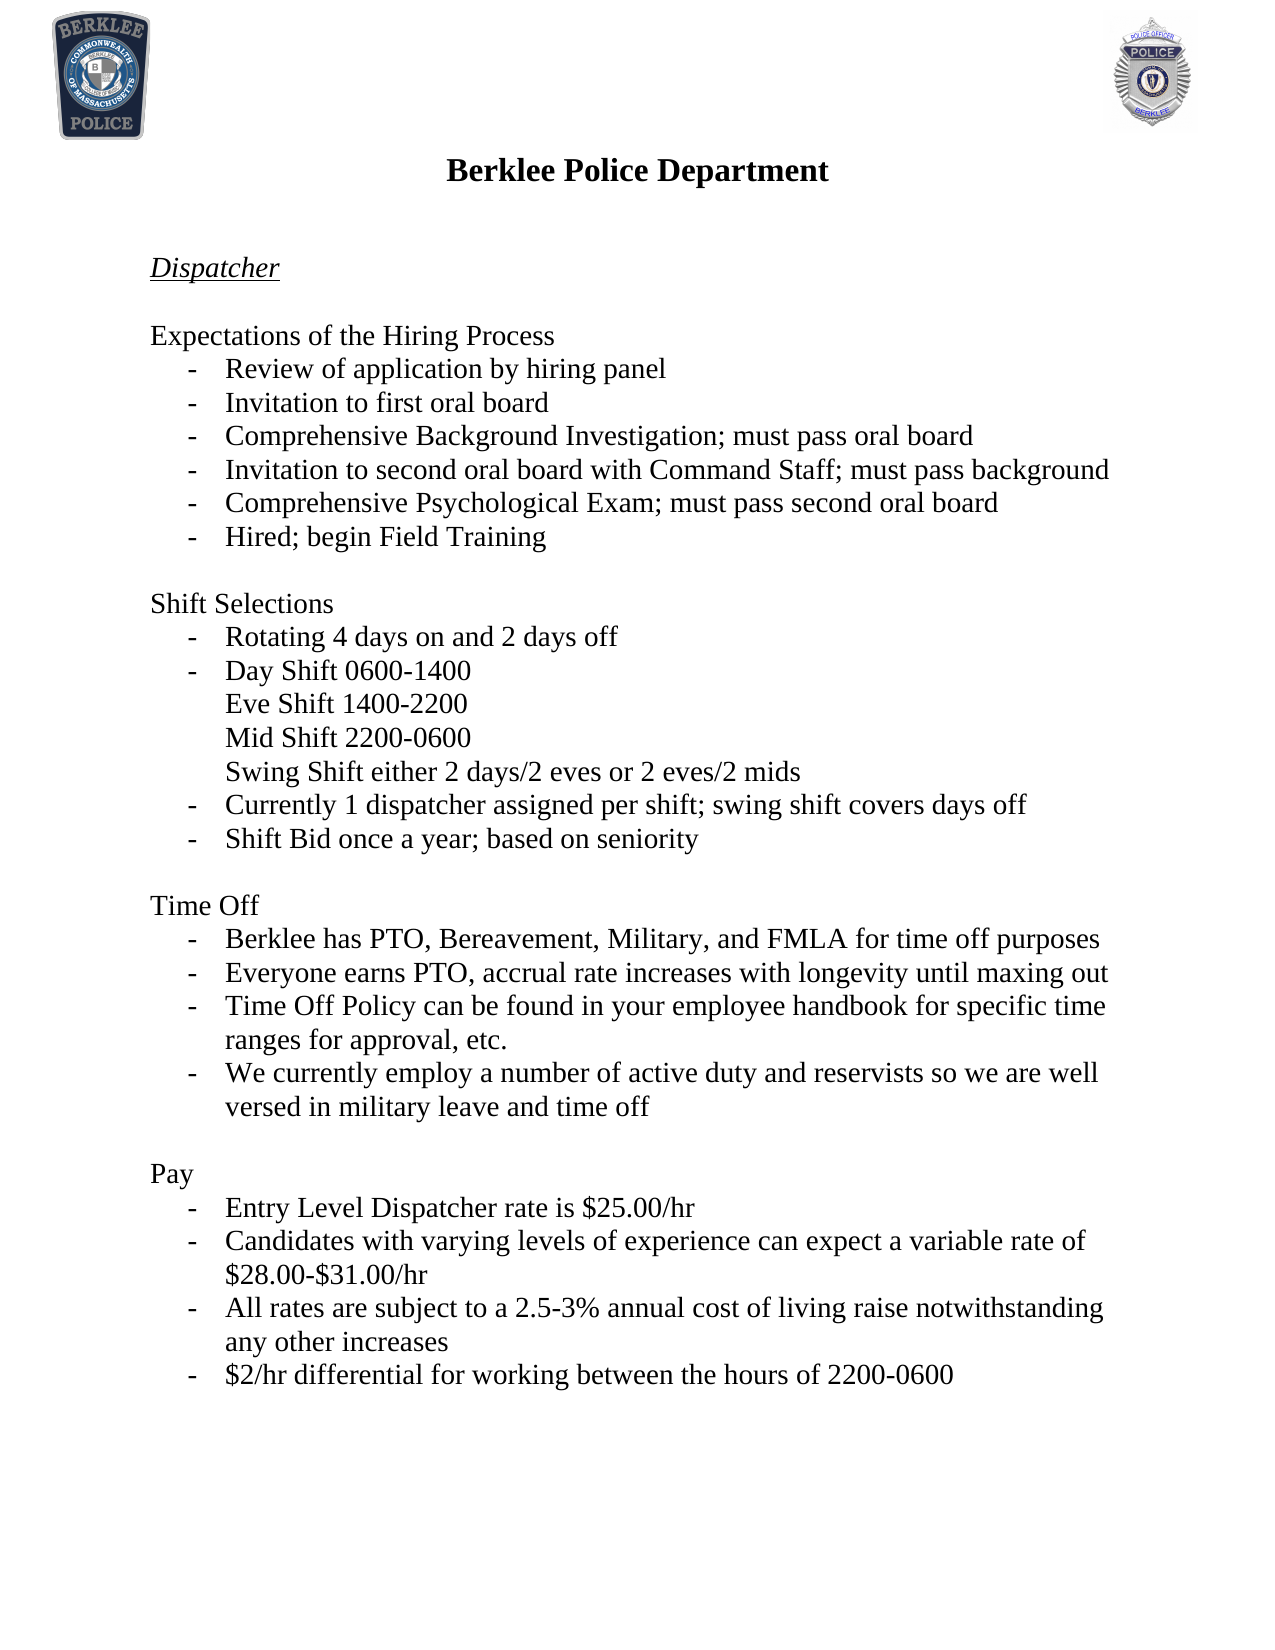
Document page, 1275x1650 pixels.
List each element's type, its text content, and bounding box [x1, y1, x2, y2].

list Invitation to second oral board with Command Staff; must pass background [187, 452, 1125, 485]
picture [52, 11, 150, 140]
list Eve Shift 1400-2200 [225, 687, 1125, 720]
text Dispatcher [150, 251, 1125, 284]
list Invitation to first oral board [187, 385, 1125, 418]
list Review of application by hiring panel [187, 351, 1125, 385]
list Day Shift 0600-1400 [187, 653, 1125, 687]
picture [1102, 10, 1199, 133]
list Mid Shift 2200-0600 [225, 720, 1125, 754]
list Berklee has PTO, Bereavement, Military, and FMLA for time off purposes [187, 921, 1125, 955]
list Shift Bid once a year; based on seniority [187, 821, 1125, 854]
list All rates are subject to a 2.5-3% annual cost of living raise notwithstanding any other increases [187, 1290, 1125, 1357]
list Rotating 4 days on and 2 days off [187, 619, 1125, 653]
list Everyone earns PTO, accrual rate increases with longevity until maxing out [187, 955, 1125, 988]
list Comprehensive Psychological Exam; must pass second oral board [187, 485, 1125, 519]
list Hired; begin Field Training [187, 519, 1125, 552]
text Pay [150, 1156, 1125, 1190]
list Candidates with varying levels of experience can expect a variable rate of $28.00-$31.00/hr [187, 1223, 1125, 1290]
list Comprehensive Background Investigation; must pass oral board [187, 418, 1125, 452]
text Berklee Police Department [150, 150, 1125, 188]
text Shift Selections [150, 586, 1125, 619]
list Swing Shift either 2 days/2 eves or 2 eves/2 mids [225, 754, 1125, 787]
list We currently employ a number of active duty and reservists so we are well versed in military leave and time off [187, 1056, 1125, 1123]
list $2/hr differential for working between the hours of 2200-0600 [187, 1357, 1125, 1391]
text Time Off [150, 888, 1125, 921]
text Expectations of the Hiring Process [150, 318, 1125, 351]
list Time Off Policy can be found in your employee handbook for specific time ranges for approval, etc. [187, 988, 1125, 1056]
list Entry Level Dispatcher rate is $25.00/hr [187, 1190, 1125, 1223]
list Currently 1 dispatcher assigned per shift; swing shift covers days off [187, 787, 1125, 821]
